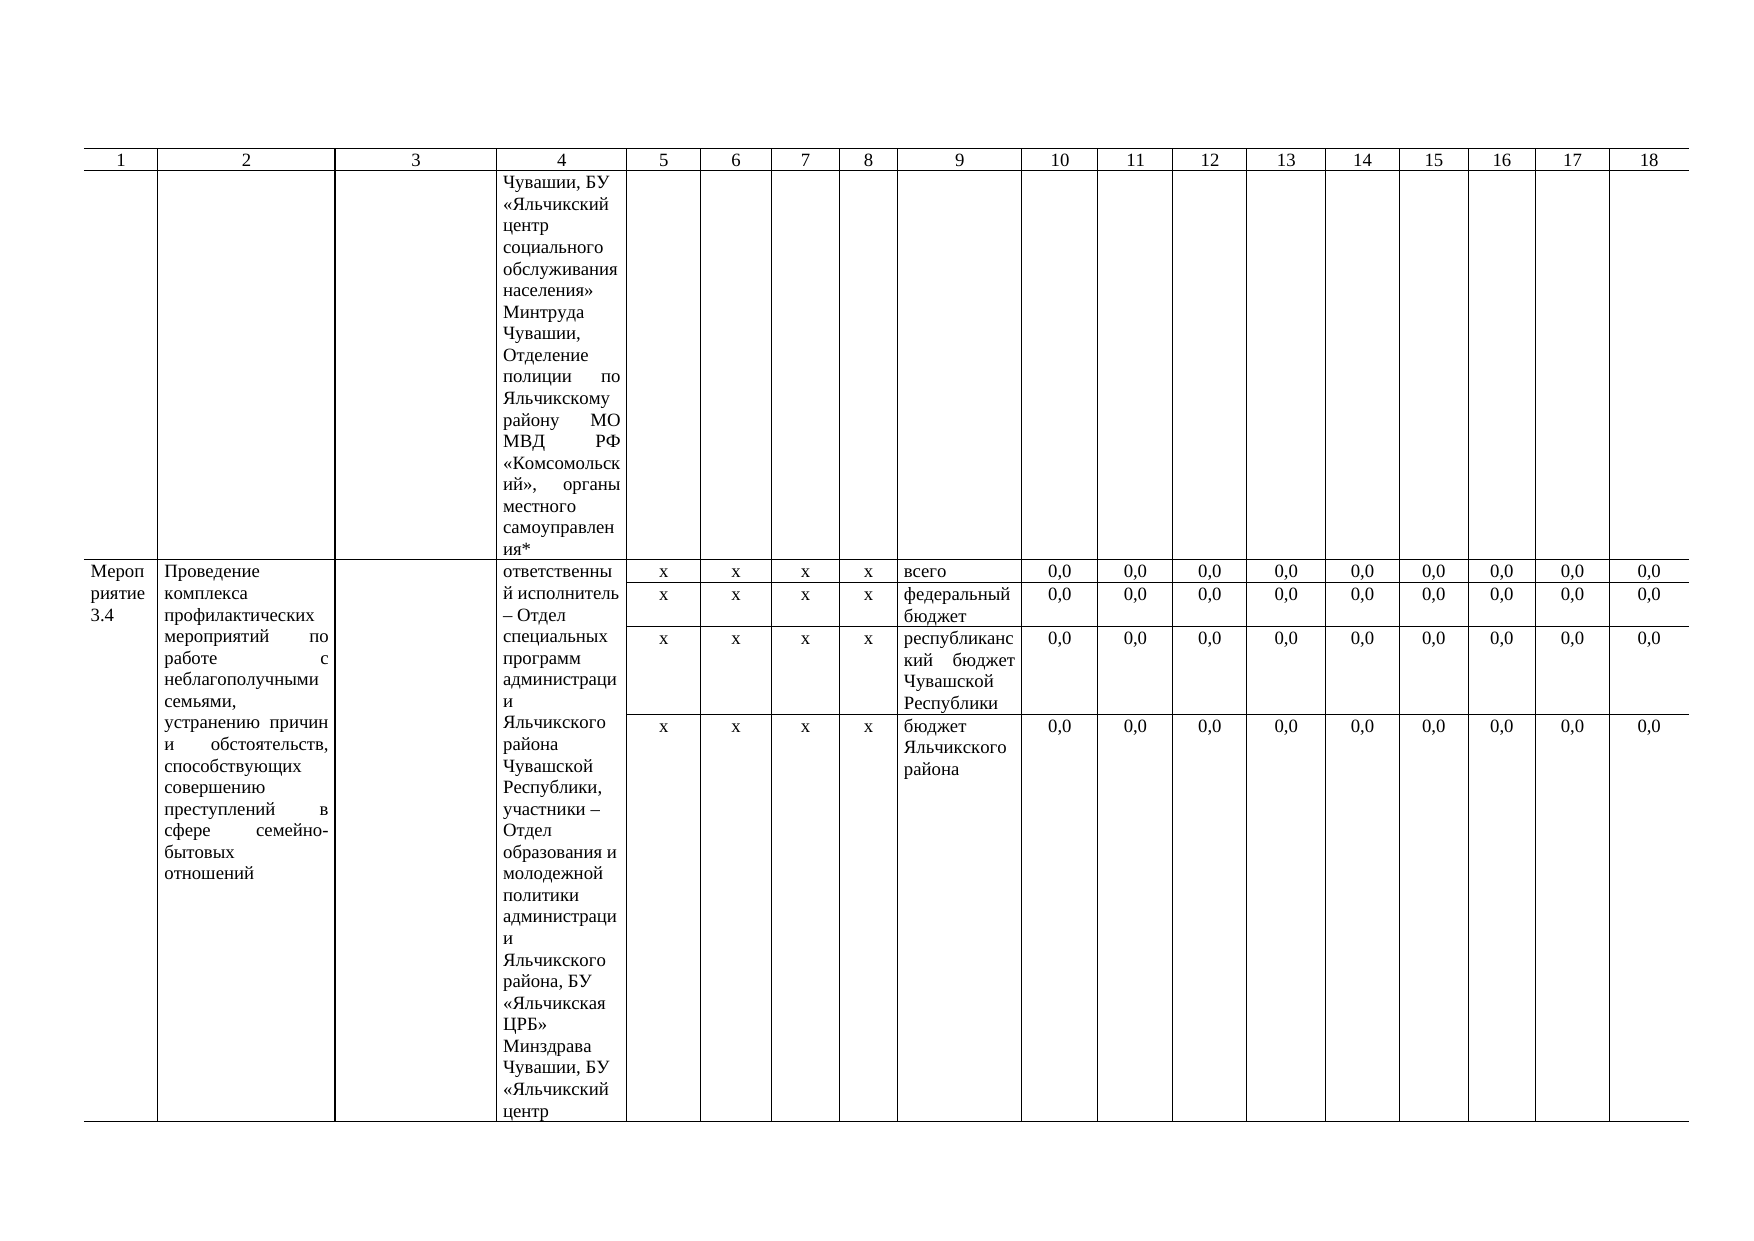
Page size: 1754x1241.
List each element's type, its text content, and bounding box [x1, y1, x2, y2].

table_header 8 [840, 149, 897, 170]
table_header 9 [898, 149, 1021, 170]
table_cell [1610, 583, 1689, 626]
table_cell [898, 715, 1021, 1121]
table_header 7 [772, 149, 839, 170]
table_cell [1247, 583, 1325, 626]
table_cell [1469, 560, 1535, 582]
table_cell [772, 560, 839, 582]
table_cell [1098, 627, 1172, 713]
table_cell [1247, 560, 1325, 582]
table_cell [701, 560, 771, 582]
table_header 1 [84, 149, 157, 170]
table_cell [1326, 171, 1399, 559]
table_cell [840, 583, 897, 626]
table_header 5 [627, 149, 700, 170]
table_header 17 [1536, 149, 1609, 170]
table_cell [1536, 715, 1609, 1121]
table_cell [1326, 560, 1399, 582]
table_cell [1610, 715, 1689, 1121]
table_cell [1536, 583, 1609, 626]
table_header 11 [1098, 149, 1172, 170]
table_header 13 [1247, 149, 1325, 170]
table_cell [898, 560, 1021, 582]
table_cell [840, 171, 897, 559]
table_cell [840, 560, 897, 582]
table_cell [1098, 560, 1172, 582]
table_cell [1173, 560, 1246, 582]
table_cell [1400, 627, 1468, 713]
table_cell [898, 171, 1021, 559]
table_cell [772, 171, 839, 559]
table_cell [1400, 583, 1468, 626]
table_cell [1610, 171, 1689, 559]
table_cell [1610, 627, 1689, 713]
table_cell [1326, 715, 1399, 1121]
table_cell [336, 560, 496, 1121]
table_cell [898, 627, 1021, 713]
table_header 12 [1173, 149, 1246, 170]
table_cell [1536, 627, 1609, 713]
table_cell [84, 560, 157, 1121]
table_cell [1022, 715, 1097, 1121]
table_header 14 [1326, 149, 1399, 170]
table_header 15 [1400, 149, 1468, 170]
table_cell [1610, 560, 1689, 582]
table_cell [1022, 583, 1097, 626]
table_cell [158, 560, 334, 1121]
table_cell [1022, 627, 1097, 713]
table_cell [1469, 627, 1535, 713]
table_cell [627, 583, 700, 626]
table_header 3 [336, 149, 496, 170]
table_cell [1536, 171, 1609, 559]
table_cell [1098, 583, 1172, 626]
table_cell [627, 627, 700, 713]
table_header 16 [1469, 149, 1535, 170]
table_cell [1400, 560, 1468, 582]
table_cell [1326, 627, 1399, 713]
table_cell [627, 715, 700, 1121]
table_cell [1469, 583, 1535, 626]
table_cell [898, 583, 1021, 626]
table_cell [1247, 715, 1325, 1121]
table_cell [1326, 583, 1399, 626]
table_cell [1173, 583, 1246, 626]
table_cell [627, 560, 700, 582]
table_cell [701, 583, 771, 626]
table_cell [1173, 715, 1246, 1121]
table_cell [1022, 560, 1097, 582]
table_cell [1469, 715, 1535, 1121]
table_header 6 [701, 149, 771, 170]
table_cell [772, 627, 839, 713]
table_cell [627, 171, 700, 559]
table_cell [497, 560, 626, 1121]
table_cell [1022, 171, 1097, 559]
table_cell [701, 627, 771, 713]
table_header 18 [1610, 149, 1689, 170]
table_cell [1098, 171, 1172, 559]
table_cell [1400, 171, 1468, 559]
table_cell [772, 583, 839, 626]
table_header 10 [1022, 149, 1097, 170]
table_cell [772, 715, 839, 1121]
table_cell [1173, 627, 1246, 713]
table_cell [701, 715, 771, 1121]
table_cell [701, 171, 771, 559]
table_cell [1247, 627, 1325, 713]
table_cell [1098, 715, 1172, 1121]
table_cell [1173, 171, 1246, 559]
table_header 4 [497, 149, 626, 170]
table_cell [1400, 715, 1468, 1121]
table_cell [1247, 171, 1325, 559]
table_header 2 [158, 149, 334, 170]
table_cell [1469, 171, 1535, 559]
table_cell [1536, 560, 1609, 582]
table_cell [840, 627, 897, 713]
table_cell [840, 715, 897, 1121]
